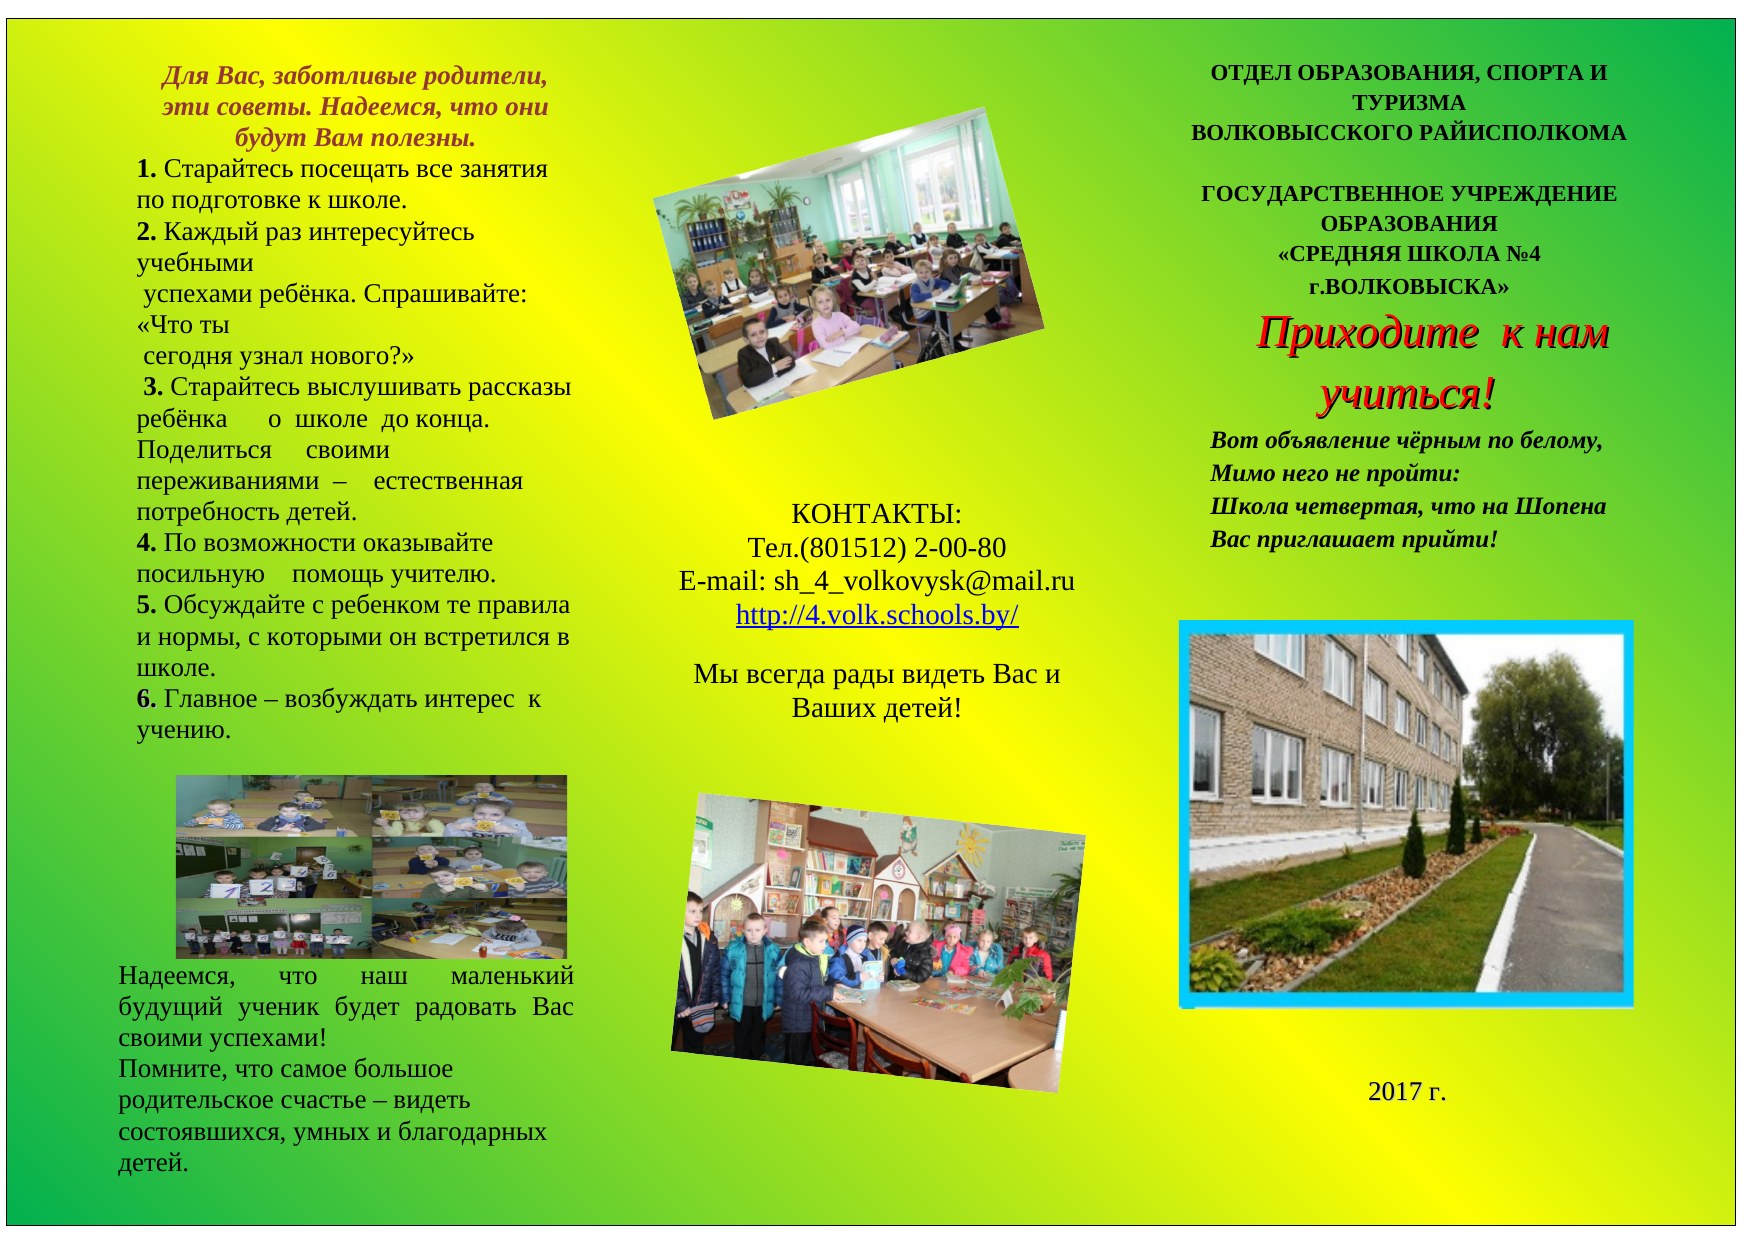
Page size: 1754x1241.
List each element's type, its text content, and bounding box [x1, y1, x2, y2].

text Для Вас, заботливые родители, [136, 59, 575, 90]
text ГОСУДАРСТВЕННОЕ УЧРЕЖДЕНИЕ ОБРАЗОВАНИЯ [1182, 180, 1636, 236]
picture [175, 775, 568, 959]
text Помните, что самое большое родительское счастье – видеть состоявшихся, умных и благодарных детей. [118, 1052, 575, 1177]
picture [653, 107, 1044, 419]
text Приходите к нам учиться! [1179, 304, 1636, 417]
text http://4.volk.schools.by/ [648, 597, 1105, 630]
text эти советы. Надеемся, что они будут Вам полезны. [136, 90, 575, 152]
text ОТДЕЛ ОБРАЗОВАНИЯ, СПОРТА И ТУРИЗМА [1182, 59, 1636, 116]
text Надеемся, что наш маленький будущий ученик будет радовать Вас своими успехами! [118, 959, 575, 1052]
list 5. Обсуждайте с ребенком те правила и нормы, с которыми он встретился в школе. [136, 588, 571, 682]
list 6. Главное – возбуждать интерес к учению. [136, 682, 571, 744]
picture [1184, 630, 1628, 999]
text E-mail: sh_4_volkovysk@mail.ru [648, 563, 1105, 597]
text успехами ребёнка. Спрашивайте: «Что ты [136, 277, 575, 339]
text Школа четвертая, что на Шопена [1179, 491, 1636, 520]
text 3. Старайтесь выслушивать рассказы ребёнка о школе до конца. Поделиться своими переживаниями – естественная потребность детей. [136, 371, 575, 526]
list 2017 г. [1182, 1075, 1632, 1106]
text ВОЛКОВЫССКОГО РАЙИСПОЛКОМА [1182, 119, 1636, 146]
text Тел.(801512) 2-00-80 [648, 530, 1105, 563]
text Мы всегда рады видеть Вас и Ваших детей! [648, 657, 1105, 724]
text «СРЕДНЯЯ ШКОЛА №4 г.ВОЛКОВЫСКА» [1182, 240, 1636, 300]
picture [671, 793, 1085, 1093]
text 2. Каждый раз интересуйтесь учебными [136, 215, 575, 277]
text Вас приглашает прийти! [1179, 524, 1636, 553]
text сегодня узнал нового?» [136, 339, 575, 371]
list 1. Старайтесь посещать все занятия по подготовке к школе. [136, 152, 575, 215]
text 4. По возможности оказывайте посильную помощь учителю. [136, 526, 575, 588]
text КОНТАКТЫ: [648, 496, 1105, 530]
text Мимо него не пройти: [1179, 458, 1636, 487]
text Вот объявление чёрным по белому, [1179, 425, 1636, 454]
